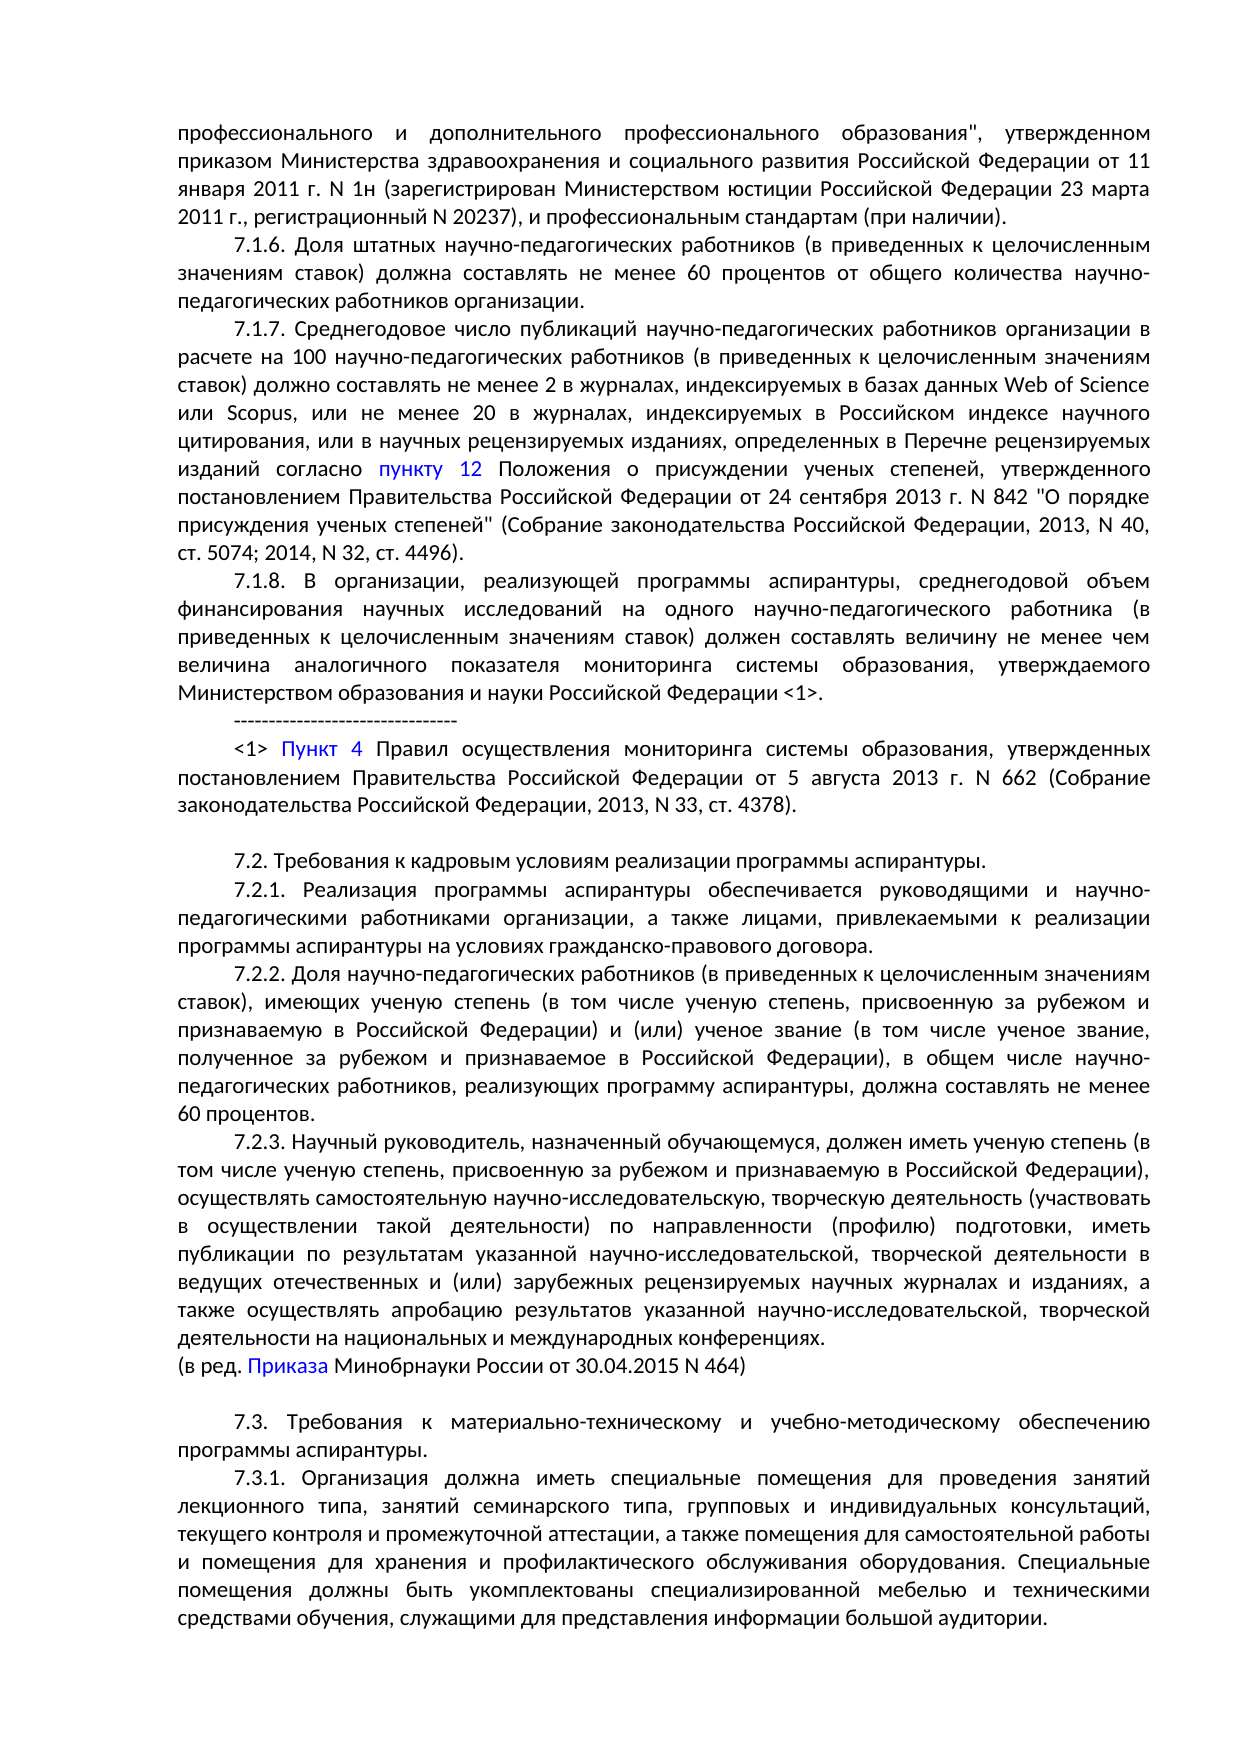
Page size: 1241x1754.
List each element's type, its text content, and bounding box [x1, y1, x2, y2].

text 7.1.7. Среднегодовое число публикаций научно-педагогических работников организации в расчете на 100 научно-педагогических работников (в приведенных к целочисленным значениям ставок) должно составлять не менее 2 в журналах, индексируемых в базах данных Web of Science или Scopus, или не менее 20 в журналах, индексируемых в Российском индексе научного цитирования, или в научных рецензируемых изданиях, определенных в Перечне рецензируемых изданий согласно пункту 12 Положения о присуждении ученых степеней, утвержденного постановлением Правительства Российской Федерации от 24 сентября 2013 г. N 842 "О порядке присуждения ученых степеней" (Собрание законодательства Российской Федерации, 2013, N 40, ст. 5074; 2014, N 32, ст. 4496). [177, 314, 1152, 566]
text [177, 118, 1152, 230]
text 7.2.3. Научный руководитель, назначенный обучающемуся, должен иметь ученую степень (в том числе ученую степень, присвоенную за рубежом и признаваемую в Российской Федерации), осуществлять самостоятельную научно-исследовательскую, творческую деятельность (участвовать в осуществлении такой деятельности) по направленности (профилю) подготовки, иметь публикации по результатам указанной научно-исследовательской, творческой деятельности в ведущих отечественных и (или) зарубежных рецензируемых научных журналах и изданиях, а также осуществлять апробацию результатов указанной научно-исследовательской, творческой деятельности на национальных и международных конференциях. [177, 1127, 1152, 1351]
text 7.2. Требования к кадровым условиям реализации программы аспирантуры. [177, 847, 1152, 875]
text 7.2.1. Реализация программы аспирантуры обеспечивается руководящими и научно-педагогическими работниками организации, а также лицами, привлекаемыми к реализации программы аспирантуры на условиях гражданско-правового договора. [177, 875, 1152, 959]
text (в ред. Приказа Минобрнауки России от 30.04.2015 N 464) [177, 1351, 1152, 1379]
text -------------------------------- [177, 707, 1152, 734]
text 7.2.2. Доля научно-педагогических работников (в приведенных к целочисленным значениям ставок), имеющих ученую степень (в том числе ученую степень, присвоенную за рубежом и признаваемую в Российской Федерации) и (или) ученое звание (в том числе ученое звание, полученное за рубежом и признаваемое в Российской Федерации), в общем числе научно-педагогических работников, реализующих программу аспирантуры, должна составлять не менее 60 процентов. [177, 959, 1152, 1127]
text 7.1.8. В организации, реализующей программы аспирантуры, среднегодовой объем финансирования научных исследований на одного научно-педагогического работника (в приведенных к целочисленным значениям ставок) должен составлять величину не менее чем величина аналогичного показателя мониторинга системы образования, утверждаемого Министерством образования и науки Российской Федерации <1>. [177, 566, 1152, 707]
text 7.3. Требования к материально-техническому и учебно-методическому обеспечению программы аспирантуры. [177, 1407, 1152, 1463]
text 7.3.1. Организация должна иметь специальные помещения для проведения занятий лекционного типа, занятий семинарского типа, групповых и индивидуальных консультаций, текущего контроля и промежуточной аттестации, а также помещения для самостоятельной работы и помещения для хранения и профилактического обслуживания оборудования. Специальные помещения должны быть укомплектованы специализированной мебелью и техническими средствами обучения, служащими для представления информации большой аудитории. [177, 1463, 1152, 1631]
text <1> Пункт 4 Правил осуществления мониторинга системы образования, утвержденных постановлением Правительства Российской Федерации от 5 августа 2013 г. N 662 (Собрание законодательства Российской Федерации, 2013, N 33, ст. 4378). [177, 734, 1152, 819]
text 7.1.6. Доля штатных научно-педагогических работников (в приведенных к целочисленным значениям ставок) должна составлять не менее 60 процентов от общего количества научно-педагогических работников организации. [177, 230, 1152, 314]
